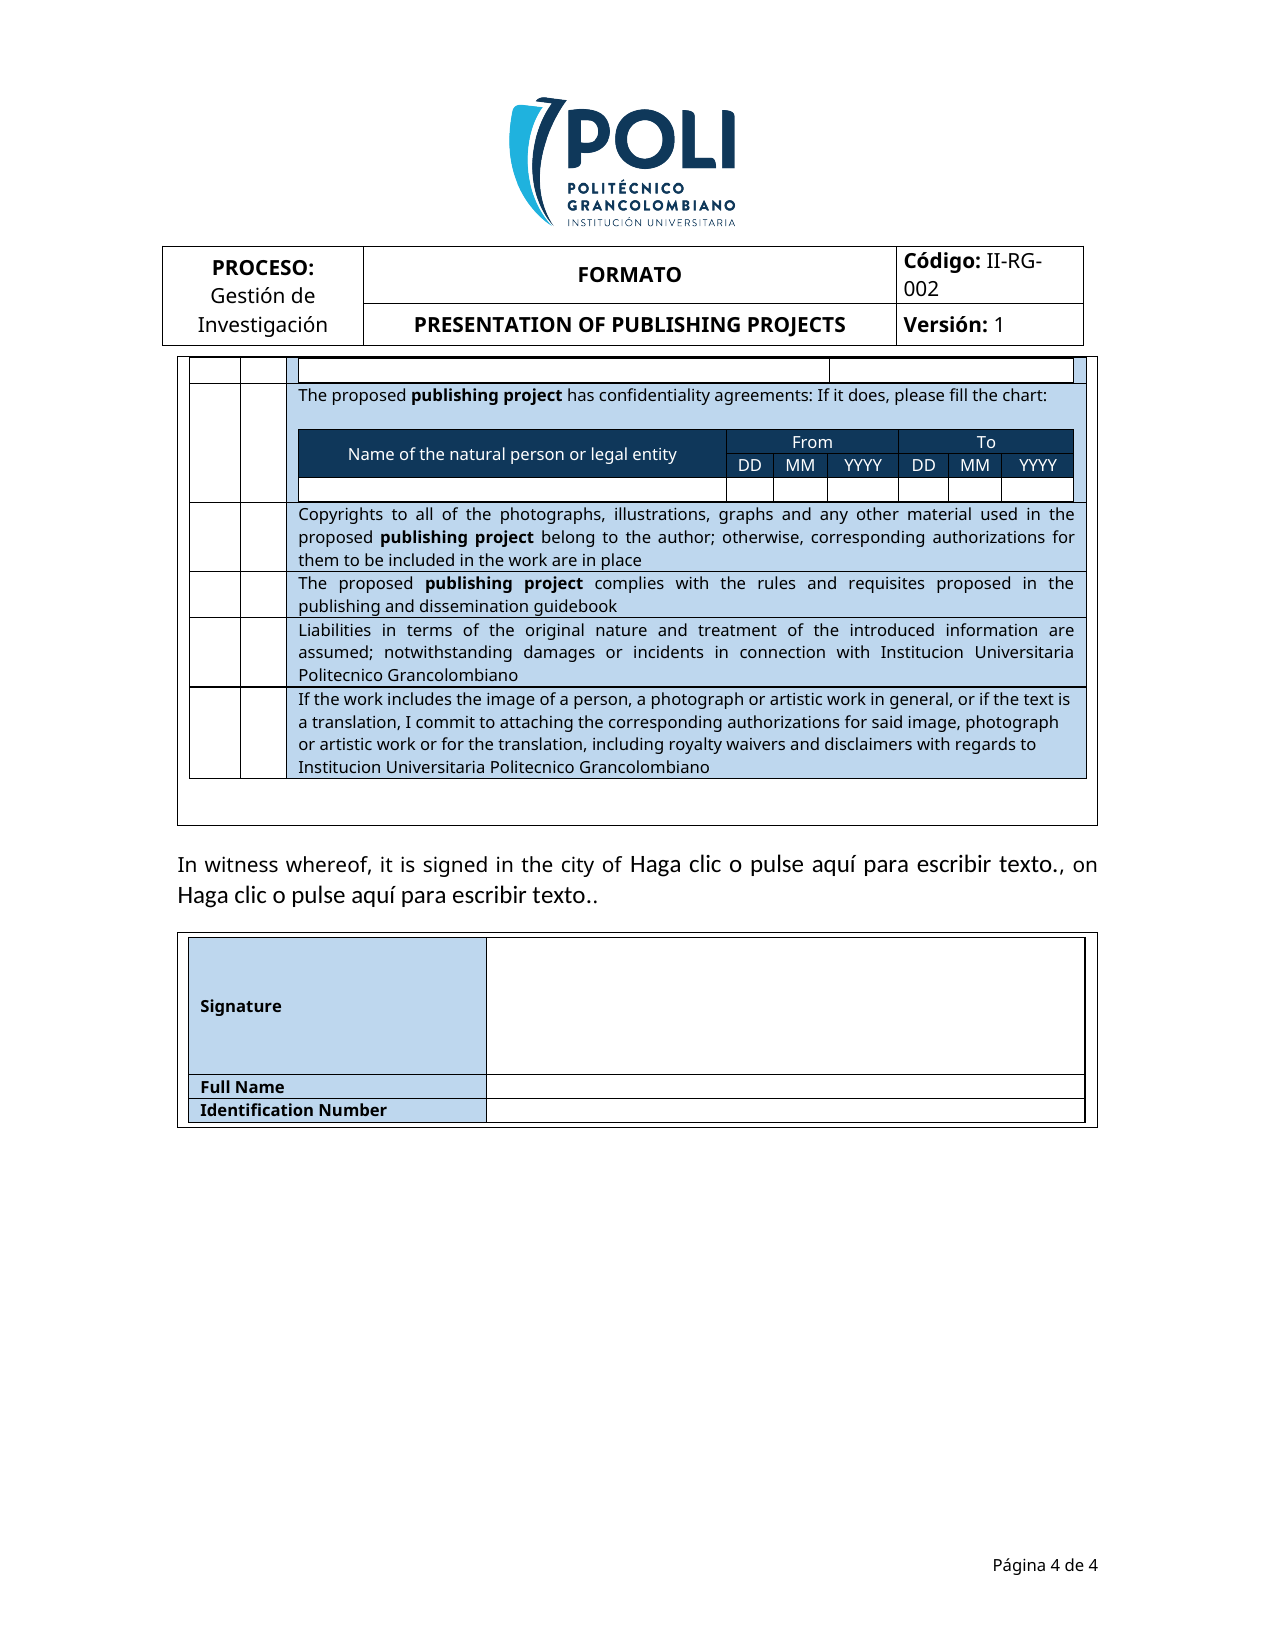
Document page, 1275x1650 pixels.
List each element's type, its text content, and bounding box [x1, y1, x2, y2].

text In witness whereof, it is signed in the city of , on . [177, 848, 1098, 909]
table_header [178, 357, 1097, 825]
picture [507, 96, 768, 227]
table_header [178, 933, 1097, 1127]
